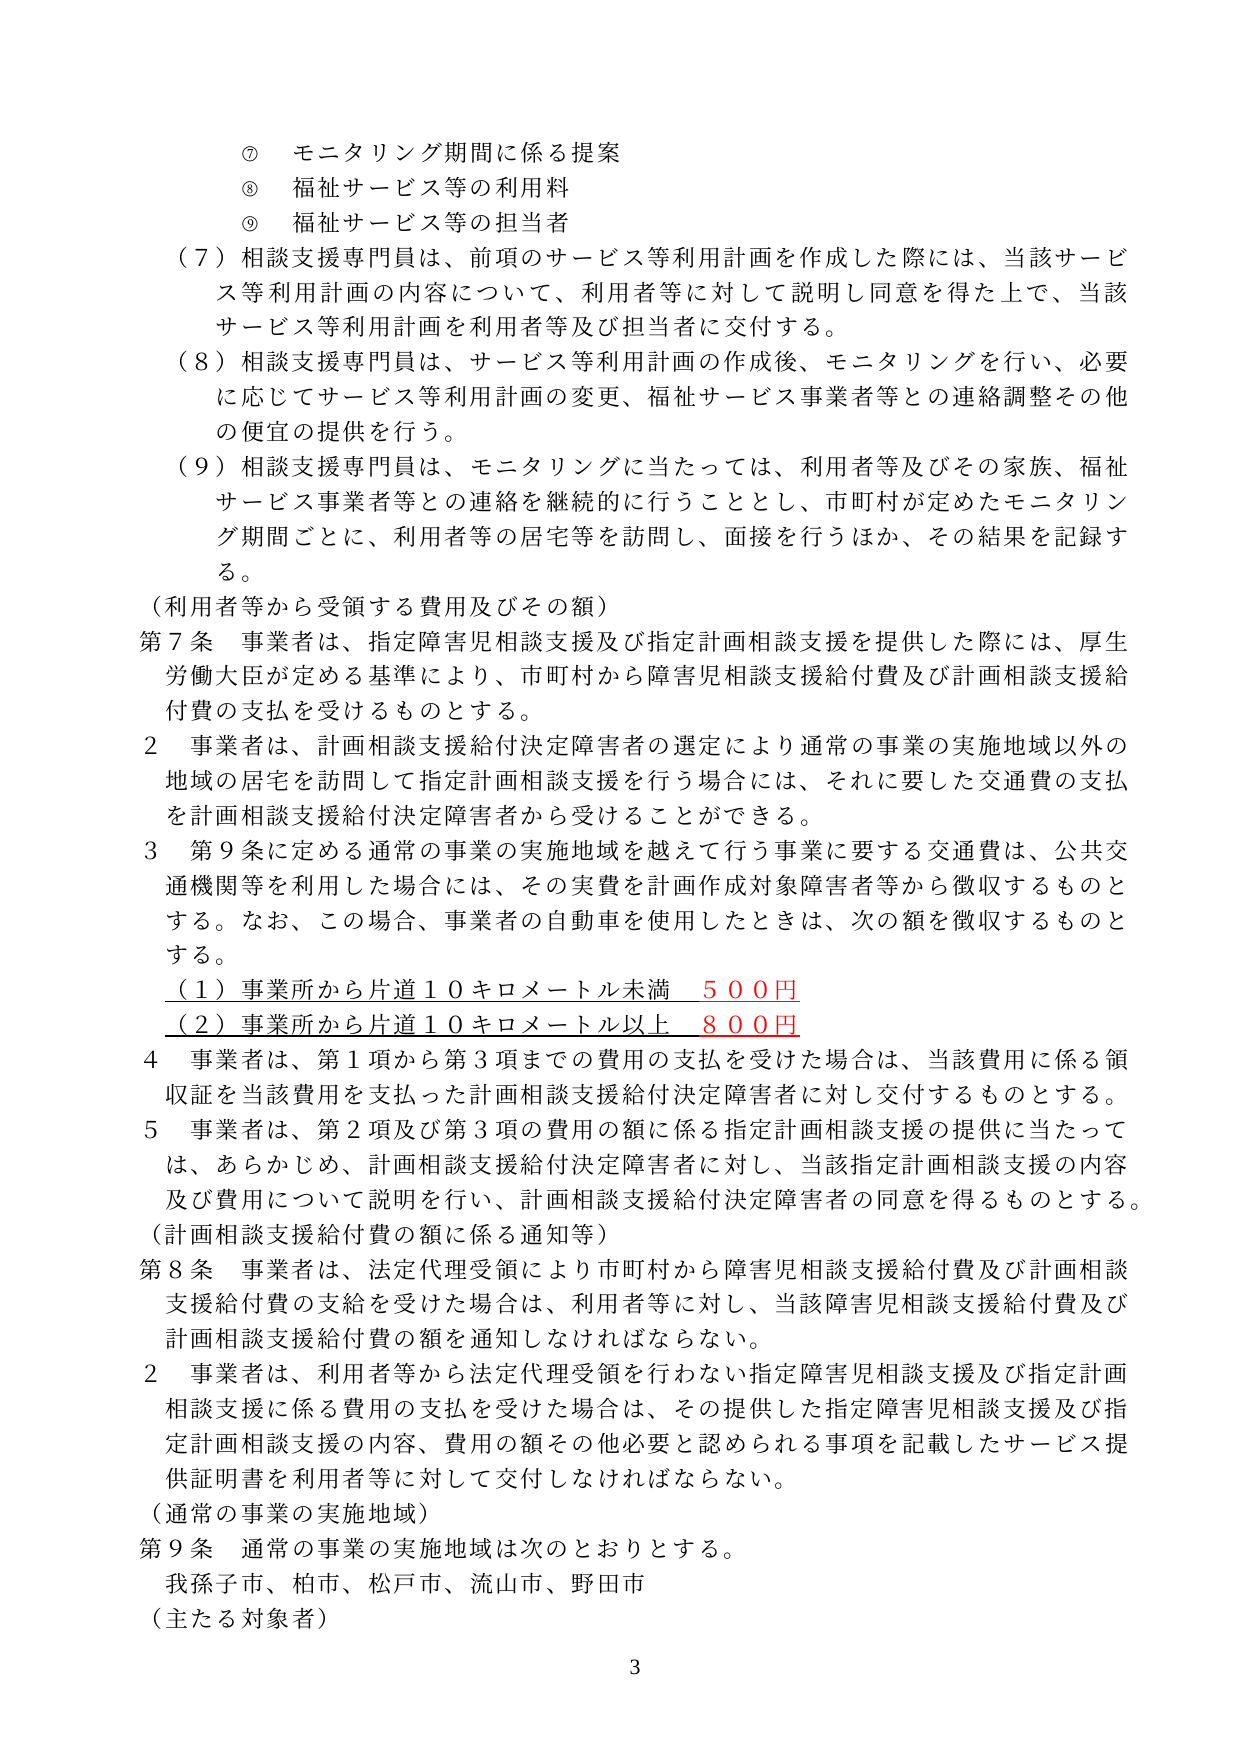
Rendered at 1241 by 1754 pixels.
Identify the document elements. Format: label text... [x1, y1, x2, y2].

text 第７条 事業者は、指定障害児相談支援及び指定計画相談支援を提供した際には、厚生労働大臣が定める基準により、市町村から障害児相談支援給付費及び計画相談支援給付費の支払を受けるものとする。 [139, 623, 1131, 727]
text （主たる対象者） [139, 1600, 1131, 1634]
text ４ 事業者は、第１項から第３項までの費用の支払を受けた場合は、当該費用に係る領収証を当該費用を支払った計画相談支援給付決定障害者に対し交付するものとする。 [139, 1041, 1131, 1111]
text （７）相談支援専門員は、前項のサービス等利用計画を作成した際には、当該サービス等利用計画の内容について、利用者等に対して説明し同意を得た上で、当該サービス等利用計画を利用者等及び担当者に交付する。 [163, 239, 1131, 343]
text （利用者等から受領する費用及びその額） [139, 588, 1131, 623]
text （通常の事業の実施地域） [139, 1495, 1131, 1530]
text （計画相談支援給付費の額に係る通知等） [139, 1216, 1131, 1251]
text （１）事業所から片道１０キロメートル未満 ５００円 [161, 972, 1131, 1006]
text 第９条 通常の事業の実施地域は次のとおりとする。 [139, 1530, 1131, 1565]
list 福祉サービス等の担当者 [233, 204, 1131, 239]
text 我孫子市、柏市、松戸市、流山市、野田市 [139, 1565, 1131, 1600]
text ２ 事業者は、計画相談支援給付決定障害者の選定により通常の事業の実施地域以外の地域の居宅を訪問して指定計画相談支援を行う場合には、それに要した交通費の支払を計画相談支援給付決定障害者から受けることができる。 [139, 727, 1131, 832]
text ３ 第９条に定める通常の事業の実施地域を越えて行う事業に要する交通費は、公共交通機関等を利用した場合には、その実費を計画作成対象障害者等から徴収するものとする。なお、この場合、事業者の自動車を使用したときは、次の額を徴収するものとする。 [139, 832, 1131, 972]
text （９）相談支援専門員は、モニタリングに当たっては、利用者等及びその家族、福祉サービス事業者等との連絡を継続的に行うこととし、市町村が定めたモニタリング期間ごとに、利用者等の居宅等を訪問し、面接を行うほか、その結果を記録する。 [163, 448, 1131, 588]
list モニタリング期間に係る提案 [233, 134, 1131, 169]
text ２ 事業者は、利用者等から法定代理受領を行わない指定障害児相談支援及び指定計画相談支援に係る費用の支払を受けた場合は、その提供した指定障害児相談支援及び指定計画相談支援の内容、費用の額その他必要と認められる事項を記載したサービス提供証明書を利用者等に対して交付しなければならない。 [139, 1355, 1131, 1495]
text （２）事業所から片道１０キロメートル以上 ８００円 [161, 1006, 1131, 1041]
text ５ 事業者は、第２項及び第３項の費用の額に係る指定計画相談支援の提供に当たっては、あらかじめ、計画相談支援給付決定障害者に対し、当該指定計画相談支援の内容及び費用について説明を行い、計画相談支援給付決定障害者の同意を得るものとする。 [139, 1111, 1131, 1216]
text 第８条 事業者は、法定代理受領により市町村から障害児相談支援給付費及び計画相談支援給付費の支給を受けた場合は、利用者等に対し、当該障害児相談支援給付費及び計画相談支援給付費の額を通知しなければならない。 [139, 1251, 1131, 1355]
list 福祉サービス等の利用料 [233, 169, 1131, 204]
text （８）相談支援専門員は、サービス等利用計画の作成後、モニタリングを行い、必要に応じてサービス等利用計画の変更、福祉サービス事業者等との連絡調整その他の便宜の提供を行う。 [163, 343, 1131, 448]
